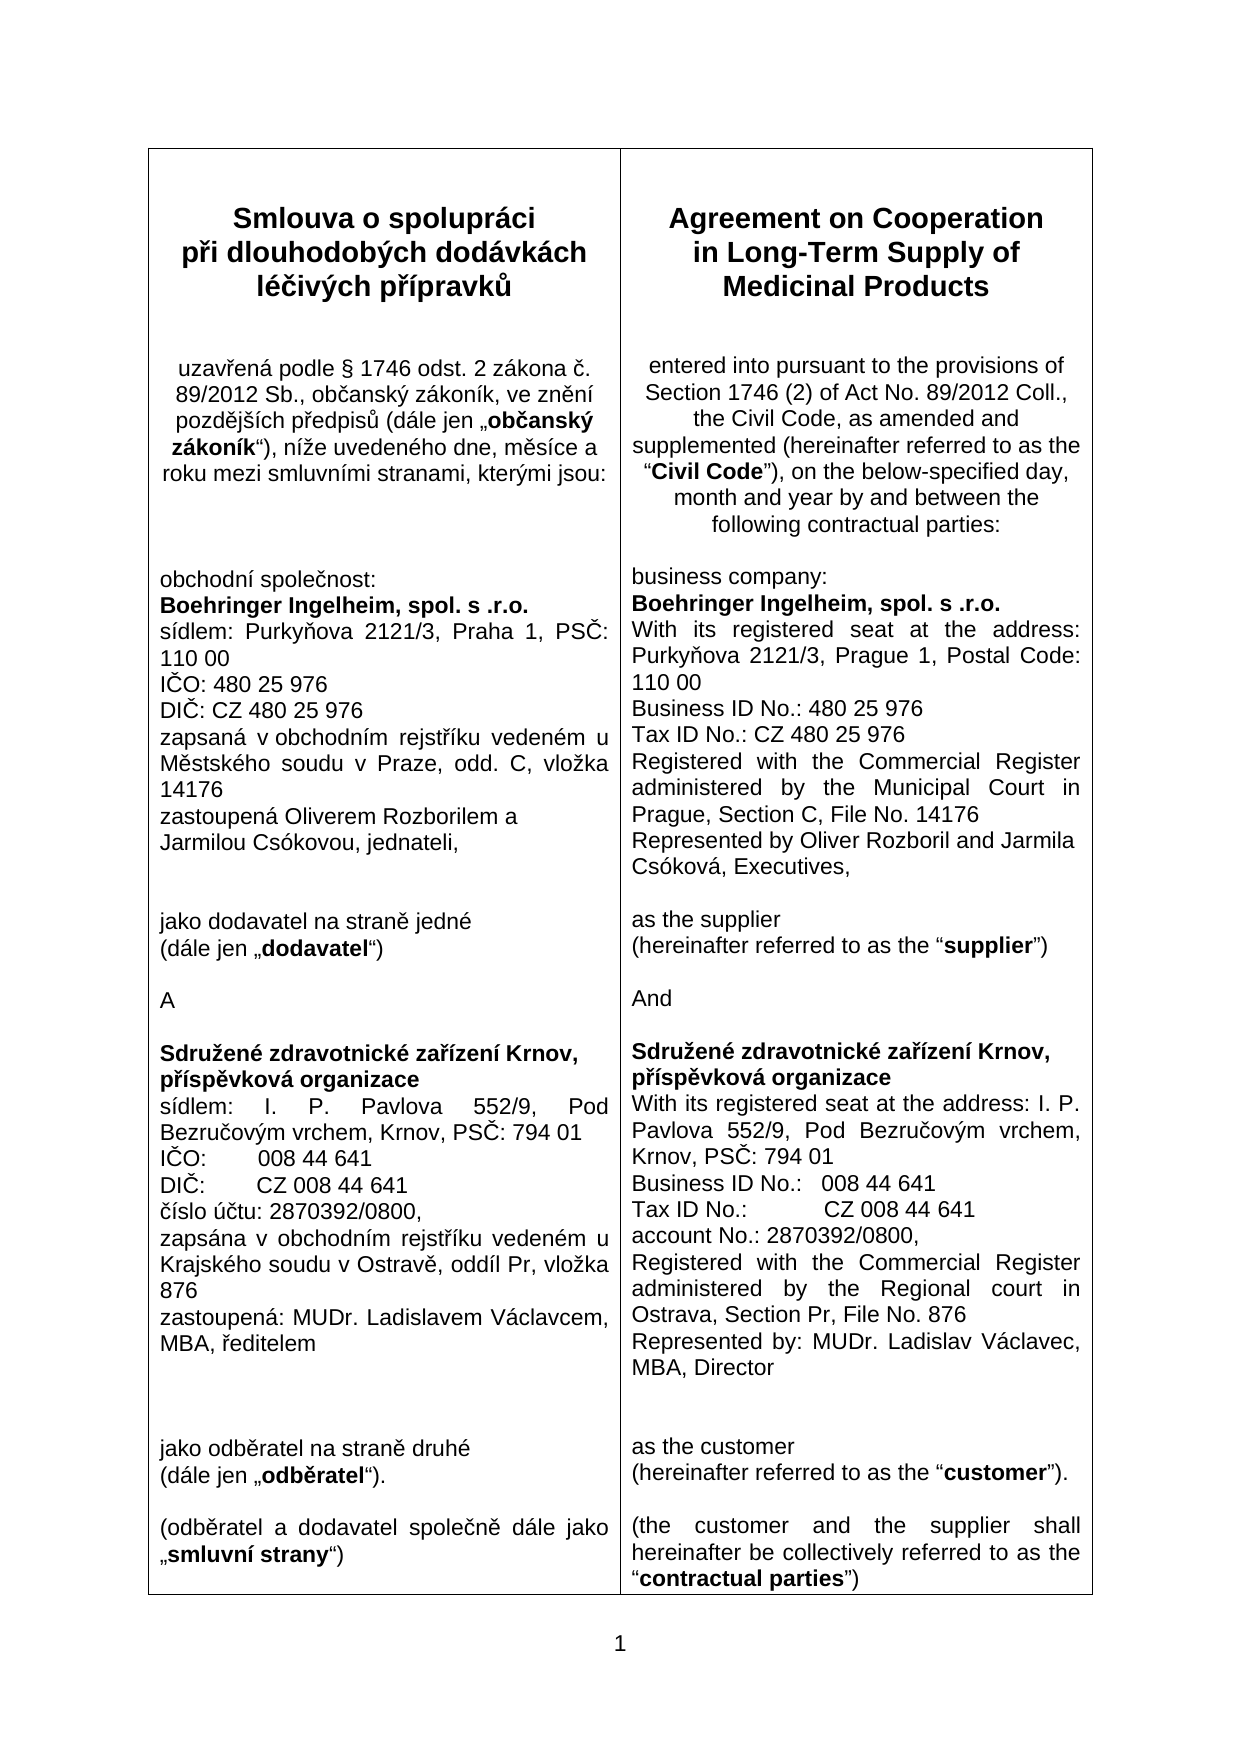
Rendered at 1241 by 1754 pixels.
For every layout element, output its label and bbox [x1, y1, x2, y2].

table_header [621, 149, 1092, 1593]
table_header [149, 149, 620, 1593]
